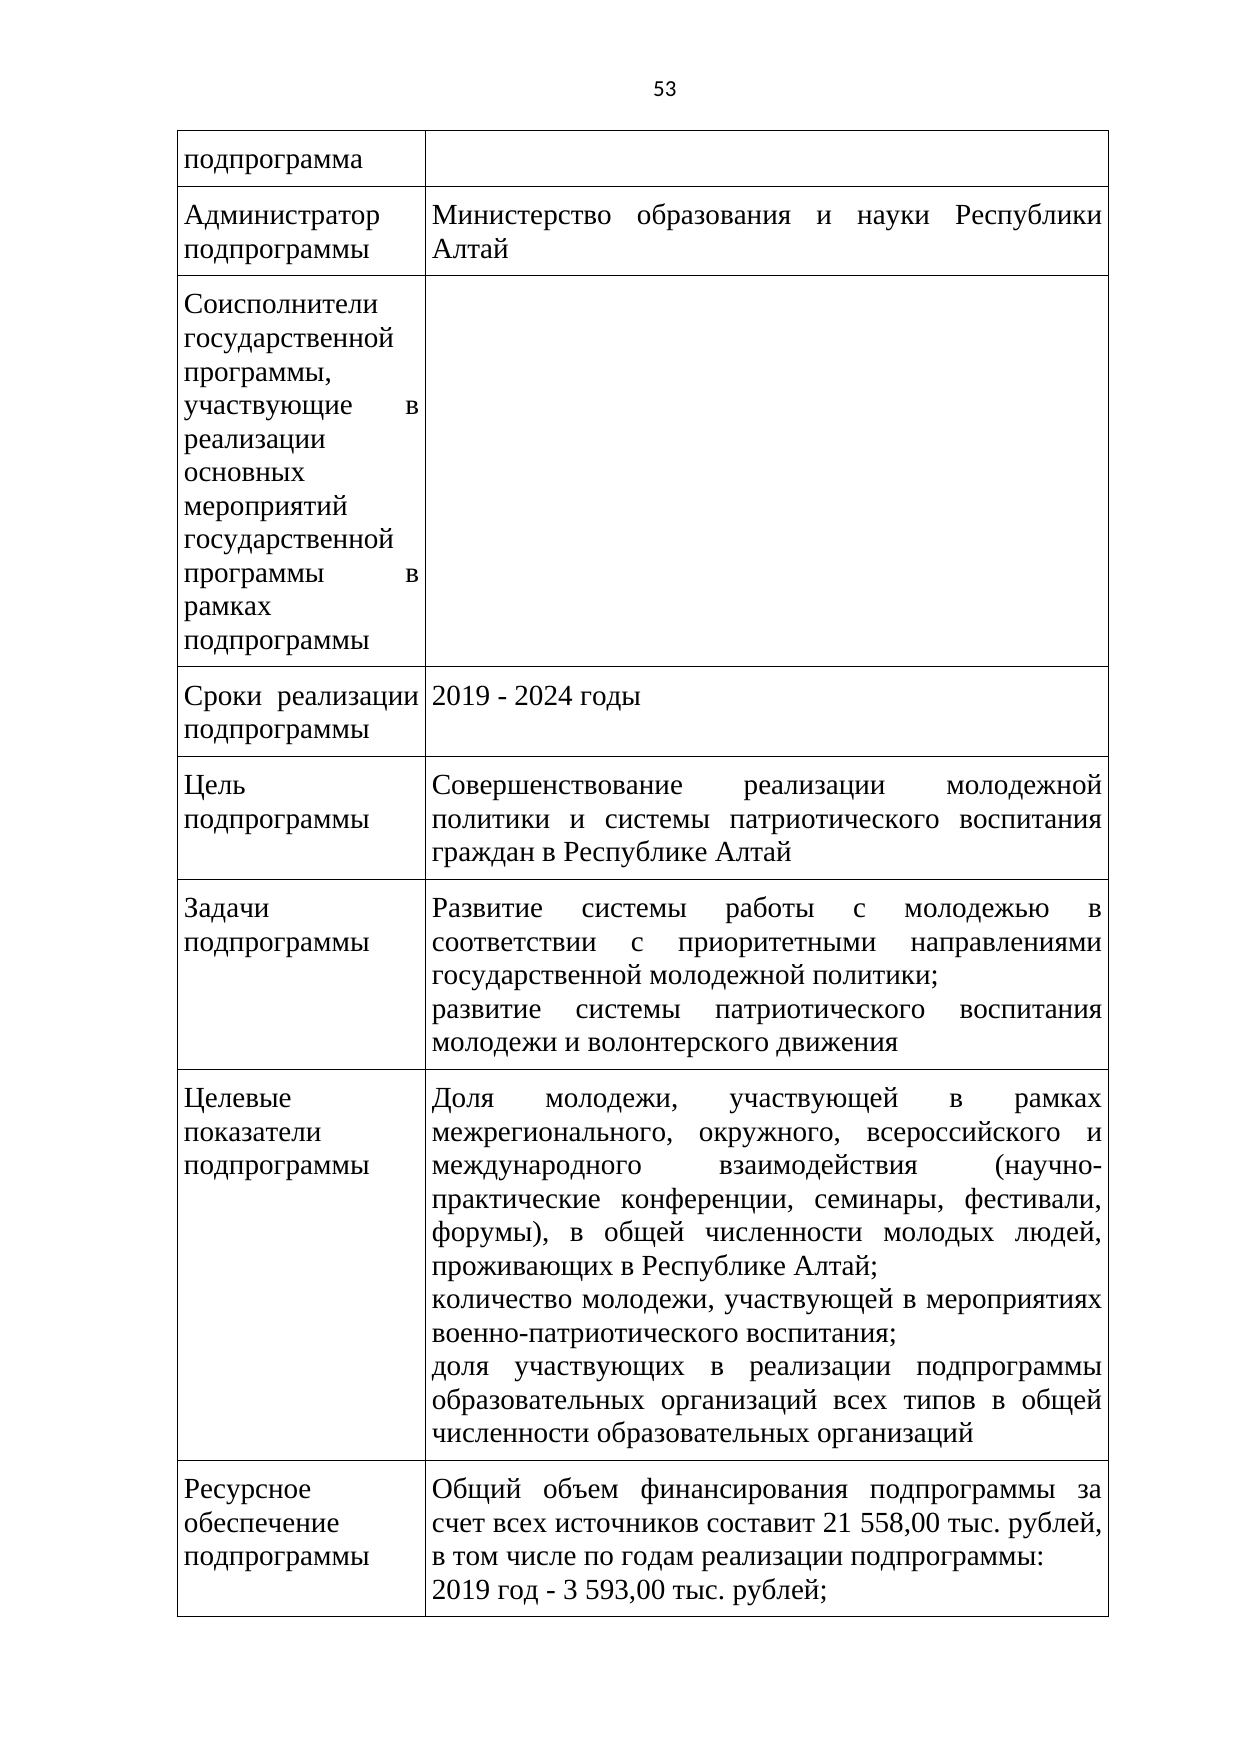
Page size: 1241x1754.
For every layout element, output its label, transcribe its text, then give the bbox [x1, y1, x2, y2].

table_cell Совершенствование реализации молодежной политики и системы патриотического воспитания граждан в Республике Алтай [426, 757, 1108, 878]
table_cell [426, 276, 1108, 666]
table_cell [426, 1461, 1108, 1616]
table_cell Цель подпрограммы [178, 757, 425, 878]
table_cell Министерство образования и науки Республики Алтай [426, 187, 1108, 275]
table_cell Сроки реализации подпрограммы [178, 667, 425, 756]
table_cell Доля молодежи, участвующей в рамках межрегионального, окружного, всероссийского и международного взаимодействия (научно-практические конференции, семинары, фестивали, форумы), в общей численности молодых людей, проживающих в Республике Алтай; количество молодежи, участвующей в мероприятиях военно-патриотического воспитания; доля участвующих в реализации подпрограммы образовательных организаций всех типов в общей численности образовательных организаций [426, 1070, 1108, 1460]
table_cell Развитие системы работы с молодежью в соответствии с приоритетными направлениями государственной молодежной политики; развитие системы патриотического воспитания молодежи и волонтерского движения [426, 880, 1108, 1068]
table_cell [178, 1461, 425, 1616]
table_cell Задачи подпрограммы [178, 880, 425, 1068]
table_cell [178, 131, 425, 186]
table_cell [426, 131, 1108, 186]
table_cell Администратор подпрограммы [178, 187, 425, 275]
table_cell Целевые показатели подпрограммы [178, 1070, 425, 1460]
table_cell 2019 - 2024 годы [426, 667, 1108, 756]
table_cell Соисполнители государственной программы, участвующие в реализации основных мероприятий государственной программы в рамках подпрограммы [178, 276, 425, 666]
